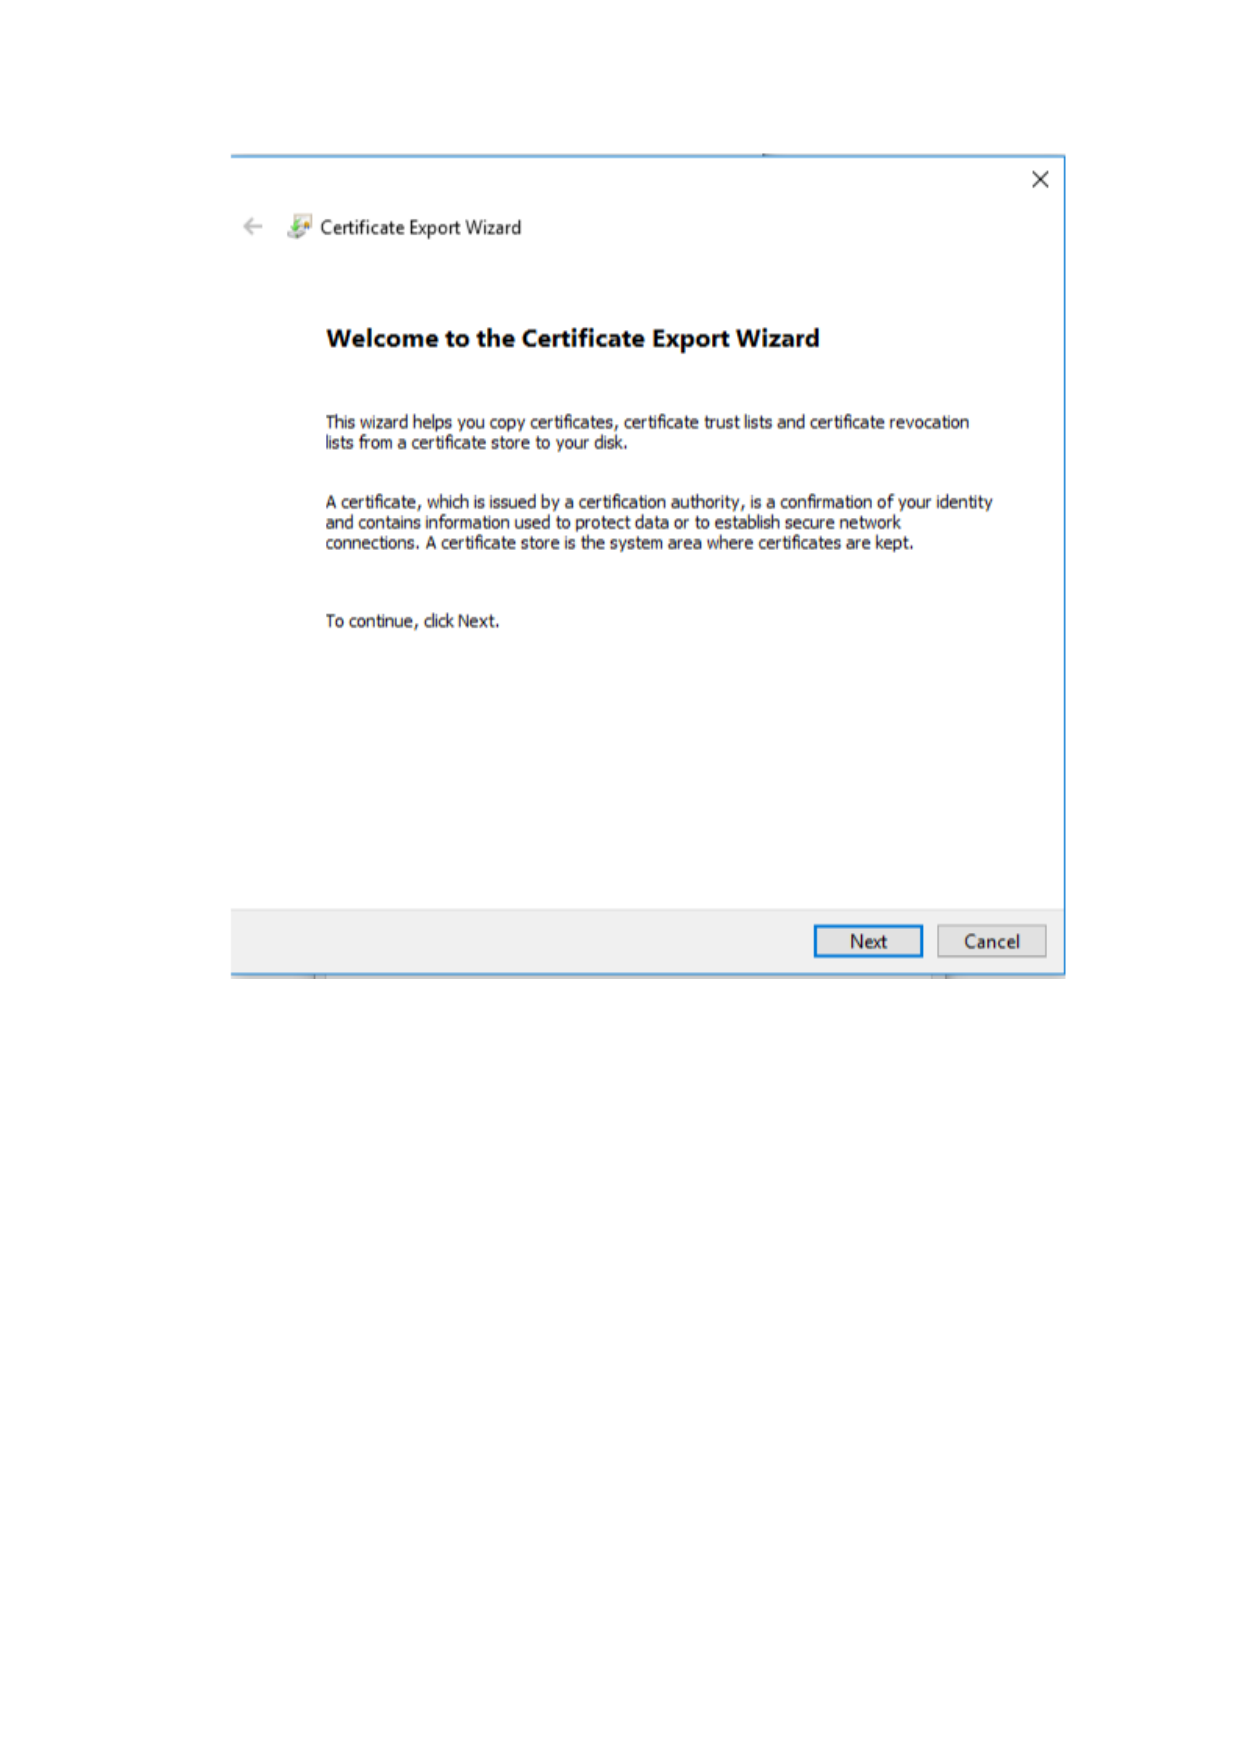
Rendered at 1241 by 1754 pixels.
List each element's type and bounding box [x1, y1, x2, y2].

picture [225, 150, 1072, 979]
